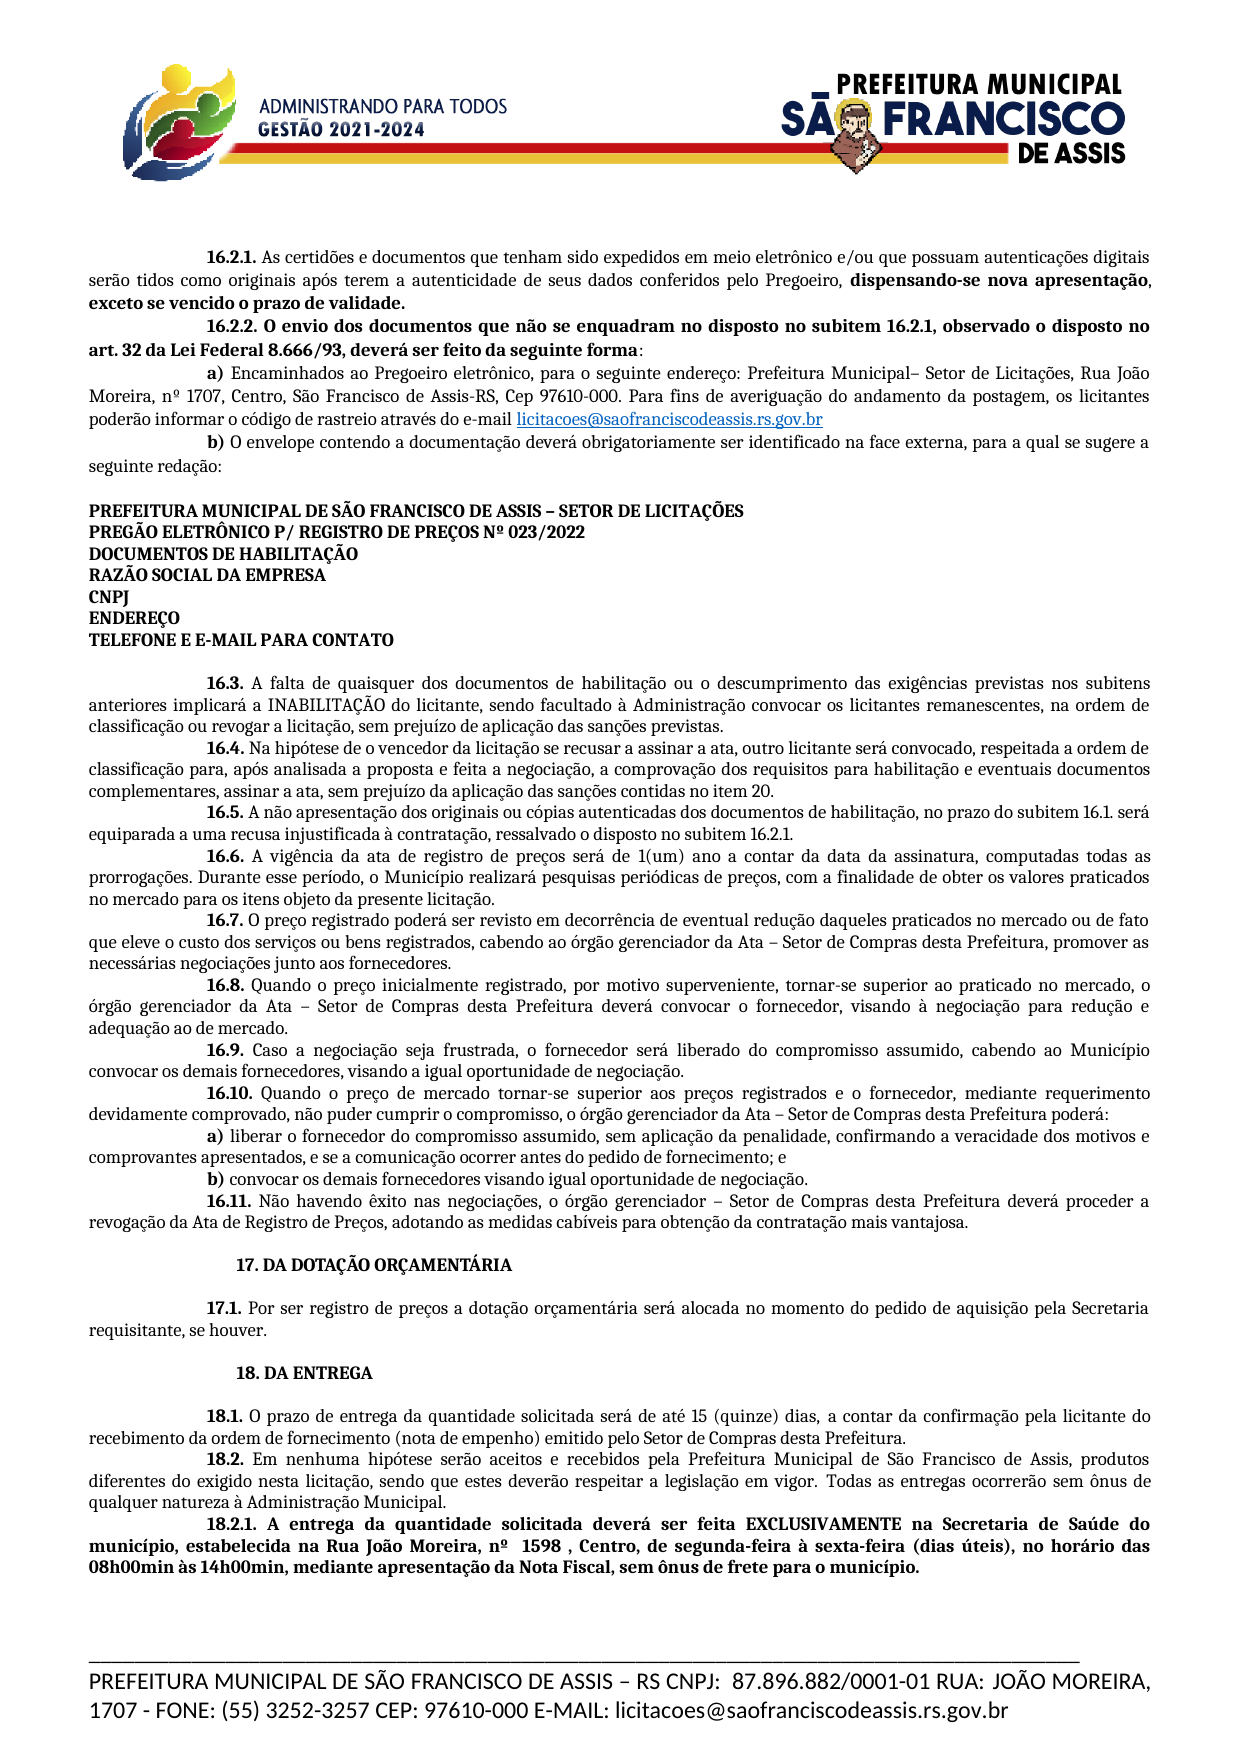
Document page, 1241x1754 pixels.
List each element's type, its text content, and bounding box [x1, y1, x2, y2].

text 17. DA DOTAÇÃO ORÇAMENTÁRIA [89, 1255, 1152, 1276]
text RAZÃO SOCIAL DA EMPRESA [89, 565, 1152, 586]
text b) convocar os demais fornecedores visando igual oportunidade de negociação. [89, 1168, 1152, 1190]
text 16.3. A falta de quaisquer dos documentos de habilitação ou o descumprimento das exigências previstas nos subitens anteriores implicará a INABILITAÇÃO do licitante, sendo facultado à Administração convocar os licitantes remanescentes, na ordem de classificação ou revogar a licitação, sem prejuízo de aplicação das sanções previstas. [89, 673, 1152, 737]
text 16.2.1. As certidões e documentos que tenham sido expedidos em meio eletrônico e/ou que possuam autenticações digitais serão tidos como originais após terem a autenticidade de seus dados conferidos pelo Pregoeiro, dispensando-se nova apresentação, exceto se vencido o prazo de validade. [89, 246, 1152, 314]
text CNPJ [89, 586, 1152, 608]
text DOCUMENTOS DE HABILITAÇÃO [89, 543, 1152, 565]
text 16.9. Caso a negociação seja frustrada, o fornecedor será liberado do compromisso assumido, cabendo ao Município convocar os demais fornecedores, visando a igual oportunidade de negociação. [89, 1039, 1152, 1082]
text PREGÃO ELETRÔNICO P/ REGISTRO DE PREÇOS Nº 023/2022 [89, 522, 1152, 543]
text 17.1. Por ser registro de preços a dotação orçamentária será alocada no momento do pedido de aquisição pela Secretaria requisitante, se houver. [89, 1298, 1152, 1341]
text 16.7. O preço registrado poderá ser revisto em decorrência de eventual redução daqueles praticados no mercado ou de fato que eleve o custo dos serviços ou bens registrados, cabendo ao órgão gerenciador da Ata – Setor de Compras desta Prefeitura, promover as necessárias negociações junto aos fornecedores. [89, 910, 1152, 974]
text 16.6. A vigência da ata de registro de preços será de 1(um) ano a contar da data da assinatura, computadas todas as prorrogações. Durante esse período, o Município realizará pesquisas periódicas de preços, com a finalidade de obter os valores praticados no mercado para os itens objeto da presente licitação. [89, 845, 1152, 910]
text 16.5. A não apresentação dos originais ou cópias autenticadas dos documentos de habilitação, no prazo do subitem 16.1. será equiparada a uma recusa injustificada à contratação, ressalvado o disposto no subitem 16.2.1. [89, 802, 1152, 845]
text a) Encaminhados ao Pregoeiro eletrônico, para o seguinte endereço: Prefeitura Municipal– Setor de Licitações, Rua João Moreira, nº 1707, Centro, São Francisco de Assis-RS, Cep 97610-000. Para fins de averiguação do andamento da postagem, os licitantes poderão informar o código de rastreio através do e-mail licitacoes@saofranciscodeassis.rs.gov.br [89, 362, 1152, 430]
text 18.2.1. A entrega da quantidade solicitada deverá ser feita EXCLUSIVAMENTE na Secretaria de Saúde do município, estabelecida na Rua João Moreira, nº 1598 , Centro, de segunda-feira à sexta-feira (dias úteis), no horário das 08h00min às 14h00min, mediante apresentação da Nota Fiscal, sem ônus de frete para o município. [89, 1513, 1152, 1578]
text 16.4. Na hipótese de o vencedor da licitação se recusar a assinar a ata, outro licitante será convocado, respeitada a ordem de classificação para, após analisada a proposta e feita a negociação, a comprovação dos requisitos para habilitação e eventuais documentos complementares, assinar a ata, sem prejuízo da aplicação das sanções contidas no item 20. [89, 737, 1152, 802]
text ENDEREÇO [89, 608, 1152, 629]
text TELEFONE E E-MAIL PARA CONTATO [89, 629, 1152, 651]
text b) O envelope contendo a documentação deverá obrigatoriamente ser identificado na face externa, para a qual se sugere a seguinte redação: [89, 432, 1152, 477]
text 16.8. Quando o preço inicialmente registrado, por motivo superveniente, tornar-se superior ao praticado no mercado, o órgão gerenciador da Ata – Setor de Compras desta Prefeitura deverá convocar o fornecedor, visando à negociação para redução e adequação ao de mercado. [89, 974, 1152, 1039]
text 16.10. Quando o preço de mercado tornar-se superior aos preços registrados e o fornecedor, mediante requerimento devidamente comprovado, não puder cumprir o compromisso, o órgão gerenciador da Ata – Setor de Compras desta Prefeitura poderá: [89, 1082, 1152, 1125]
text a) liberar o fornecedor do compromisso assumido, sem aplicação da penalidade, confirmando a veracidade dos motivos e comprovantes apresentados, e se a comunicação ocorrer antes do pedido de fornecimento; e [89, 1125, 1152, 1168]
text 18.1. O prazo de entrega da quantidade solicitada será de até 15 (quinze) dias, a contar da confirmação pela licitante do recebimento da ordem de fornecimento (nota de empenho) emitido pelo Setor de Compras desta Prefeitura. [89, 1406, 1152, 1449]
text 18. DA ENTREGA [89, 1363, 1152, 1384]
picture [88, 29, 1169, 222]
text 16.2.2. O envio dos documentos que não se enquadram no disposto no subitem 16.2.1, observado o disposto no art. 32 da Lei Federal 8.666/93, deverá ser feito da seguinte forma: [89, 316, 1152, 361]
text 16.11. Não havendo êxito nas negociações, o órgão gerenciador – Setor de Compras desta Prefeitura deverá proceder a revogação da Ata de Registro de Preços, adotando as medidas cabíveis para obtenção da contratação mais vantajosa. [89, 1190, 1152, 1233]
text 18.2. Em nenhuma hipótese serão aceitos e recebidos pela Prefeitura Municipal de São Francisco de Assis, produtos diferentes do exigido nesta licitação, sendo que estes deverão respeitar a legislação em vigor. Todas as entregas ocorrerão sem ônus de qualquer natureza à Administração Municipal. [89, 1449, 1152, 1513]
text PREFEITURA MUNICIPAL DE SÃO FRANCISCO DE ASSIS – SETOR DE LICITAÇÕES [89, 500, 1152, 522]
